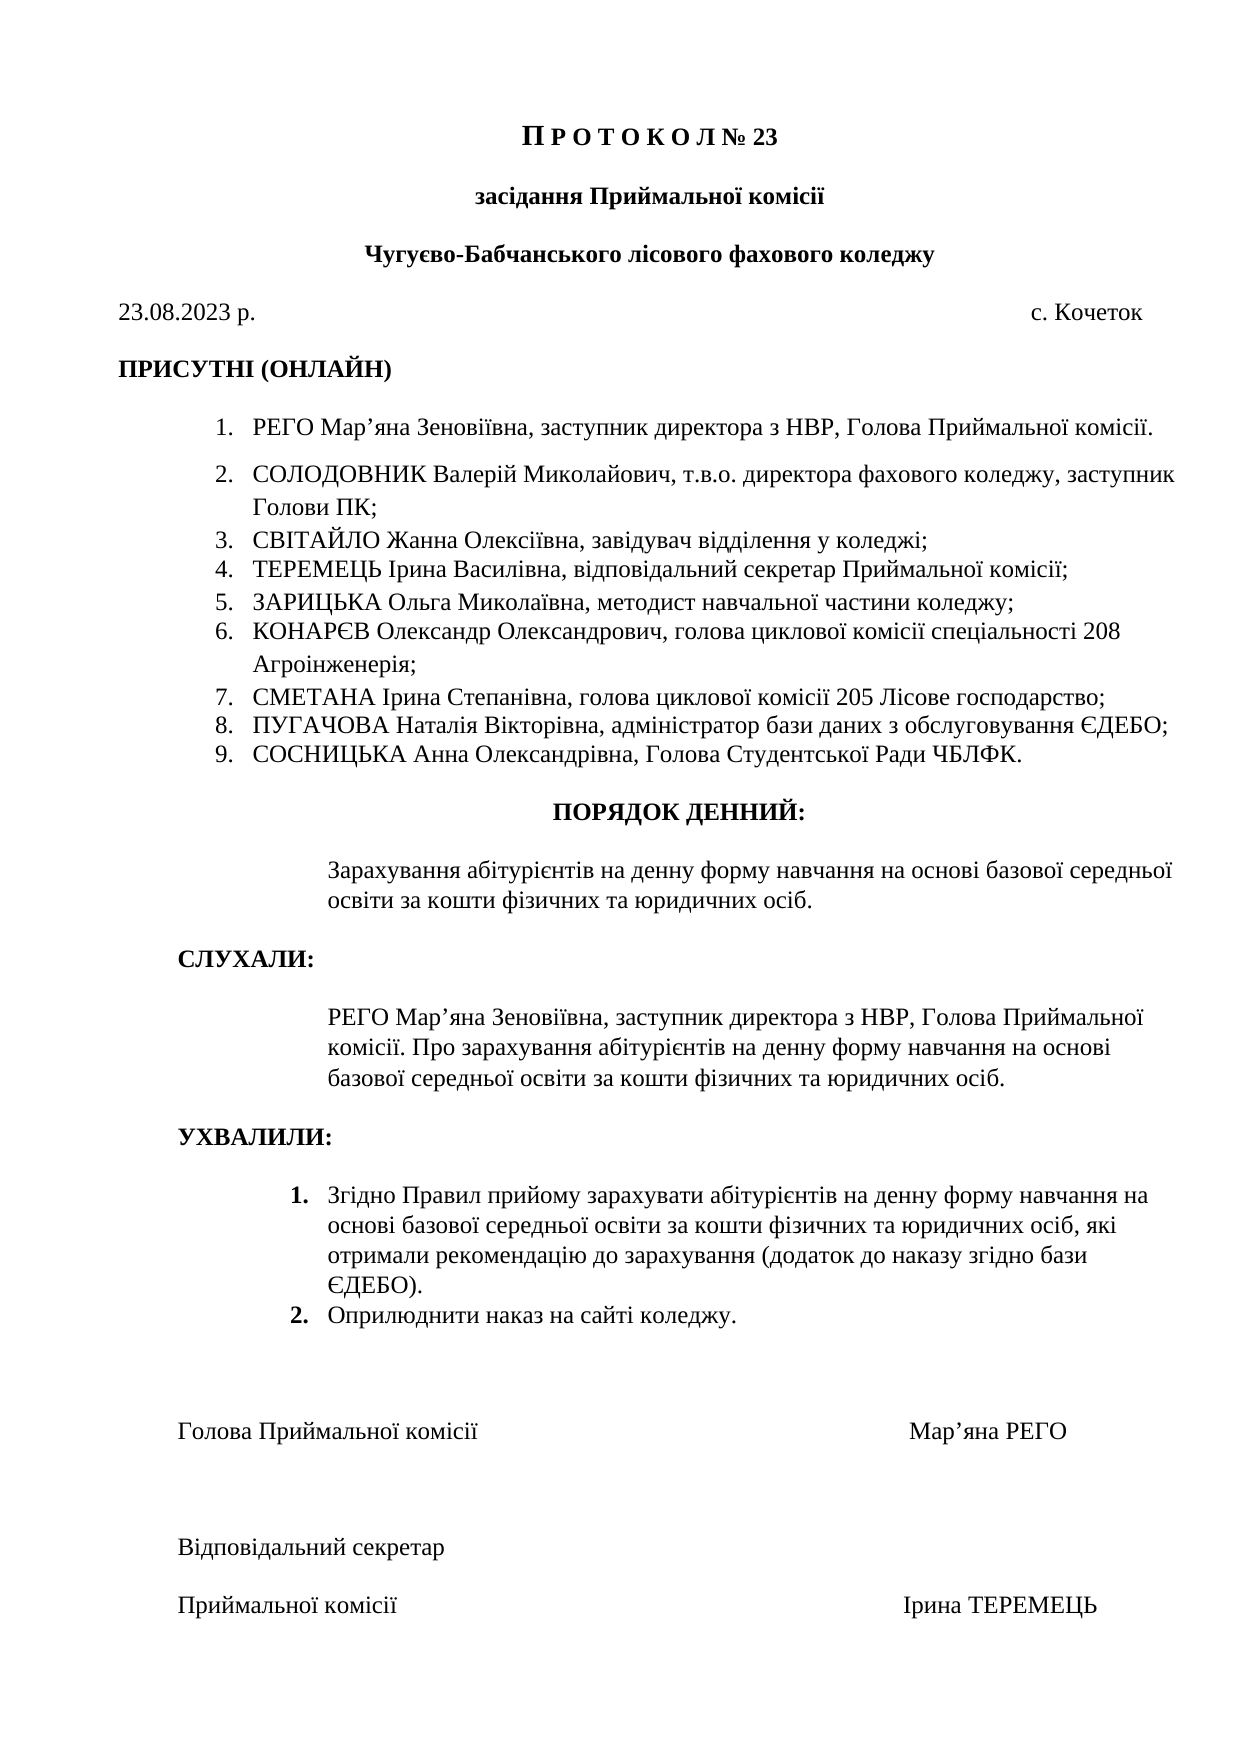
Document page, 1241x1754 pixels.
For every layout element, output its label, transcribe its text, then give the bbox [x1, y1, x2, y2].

text ПОРЯДОК ДЕННИЙ: [177, 797, 1181, 826]
list Згідно Правил прийому зарахувати абітурієнтів на денну форму навчання на основі базової середньої освіти за кошти фізичних та юридичних осіб, які отримали рекомендацію до зарахування (додаток до наказу згідно бази ЄДЕБО). [290, 1180, 1181, 1299]
text 23.08.2023 р. с. Кочеток [118, 297, 1181, 325]
list РЕГО Мар’яна Зеновіївна, заступник директора з НВР, Голова Приймальної комісії. Про зарахування абітурієнтів на денну форму навчання на основі базової середньої освіти за кошти фізичних та юридичних осіб. [327, 1002, 1181, 1091]
list ТЕРЕМЕЦЬ Ірина Василівна, відповідальний секретар Приймальної комісії; [215, 554, 1181, 583]
text П Р О Т О К О Л № 23 [118, 118, 1181, 152]
list РЕГО Мар’яна Зеновіївна, заступник директора з НВР, Голова Приймальної комісії. [215, 412, 1181, 441]
list ПУГАЧОВА Наталія Вікторівна, адміністратор бази даних з обслуговування ЄДЕБО; [215, 711, 1181, 739]
text засідання Приймальної комісії [118, 181, 1181, 209]
text Чугуєво-Бабчанського лісового фахового коледжу [118, 239, 1181, 267]
list СОЛОДОВНИК Валерій Миколайович, т.в.о. директора фахового коледжу, заступник Голови ПК; [215, 459, 1181, 521]
list КОНАРЄВ Олександр Олександрович, голова циклової комісії спеціальності 208 Агроінженерія; [215, 616, 1181, 677]
text СЛУХАЛИ: [177, 944, 1181, 973]
list Зарахування абітурієнтів на денну форму навчання на основі базової середньої освіти за кошти фізичних та юридичних осіб. [327, 855, 1181, 914]
text Голова Приймальної комісії Мар’яна РЕГО [177, 1416, 1181, 1445]
list Оприлюднити наказ на сайті коледжу. [290, 1300, 1181, 1329]
text Приймальної комісії Ірина ТЕРЕМЕЦЬ [177, 1590, 1181, 1618]
list СОСНИЦЬКА Анна Олександрівна, Голова Студентської Ради ЧБЛФК. [215, 739, 1181, 768]
list СМЕТАНА Ірина Степанівна, голова циклової комісії 205 Лісове господарство; [215, 682, 1181, 711]
list ЗАРИЦЬКА Ольга Миколаївна, методист навчальної частини коледжу; [215, 587, 1181, 616]
text УХВАЛИЛИ: [177, 1122, 1181, 1151]
list СВІТАЙЛО Жанна Олексіївна, завідувач відділення у коледжі; [215, 525, 1181, 554]
text Відповідальний секретар [177, 1532, 1181, 1561]
text ПРИСУТНІ (ОНЛАЙН) [118, 354, 1181, 383]
